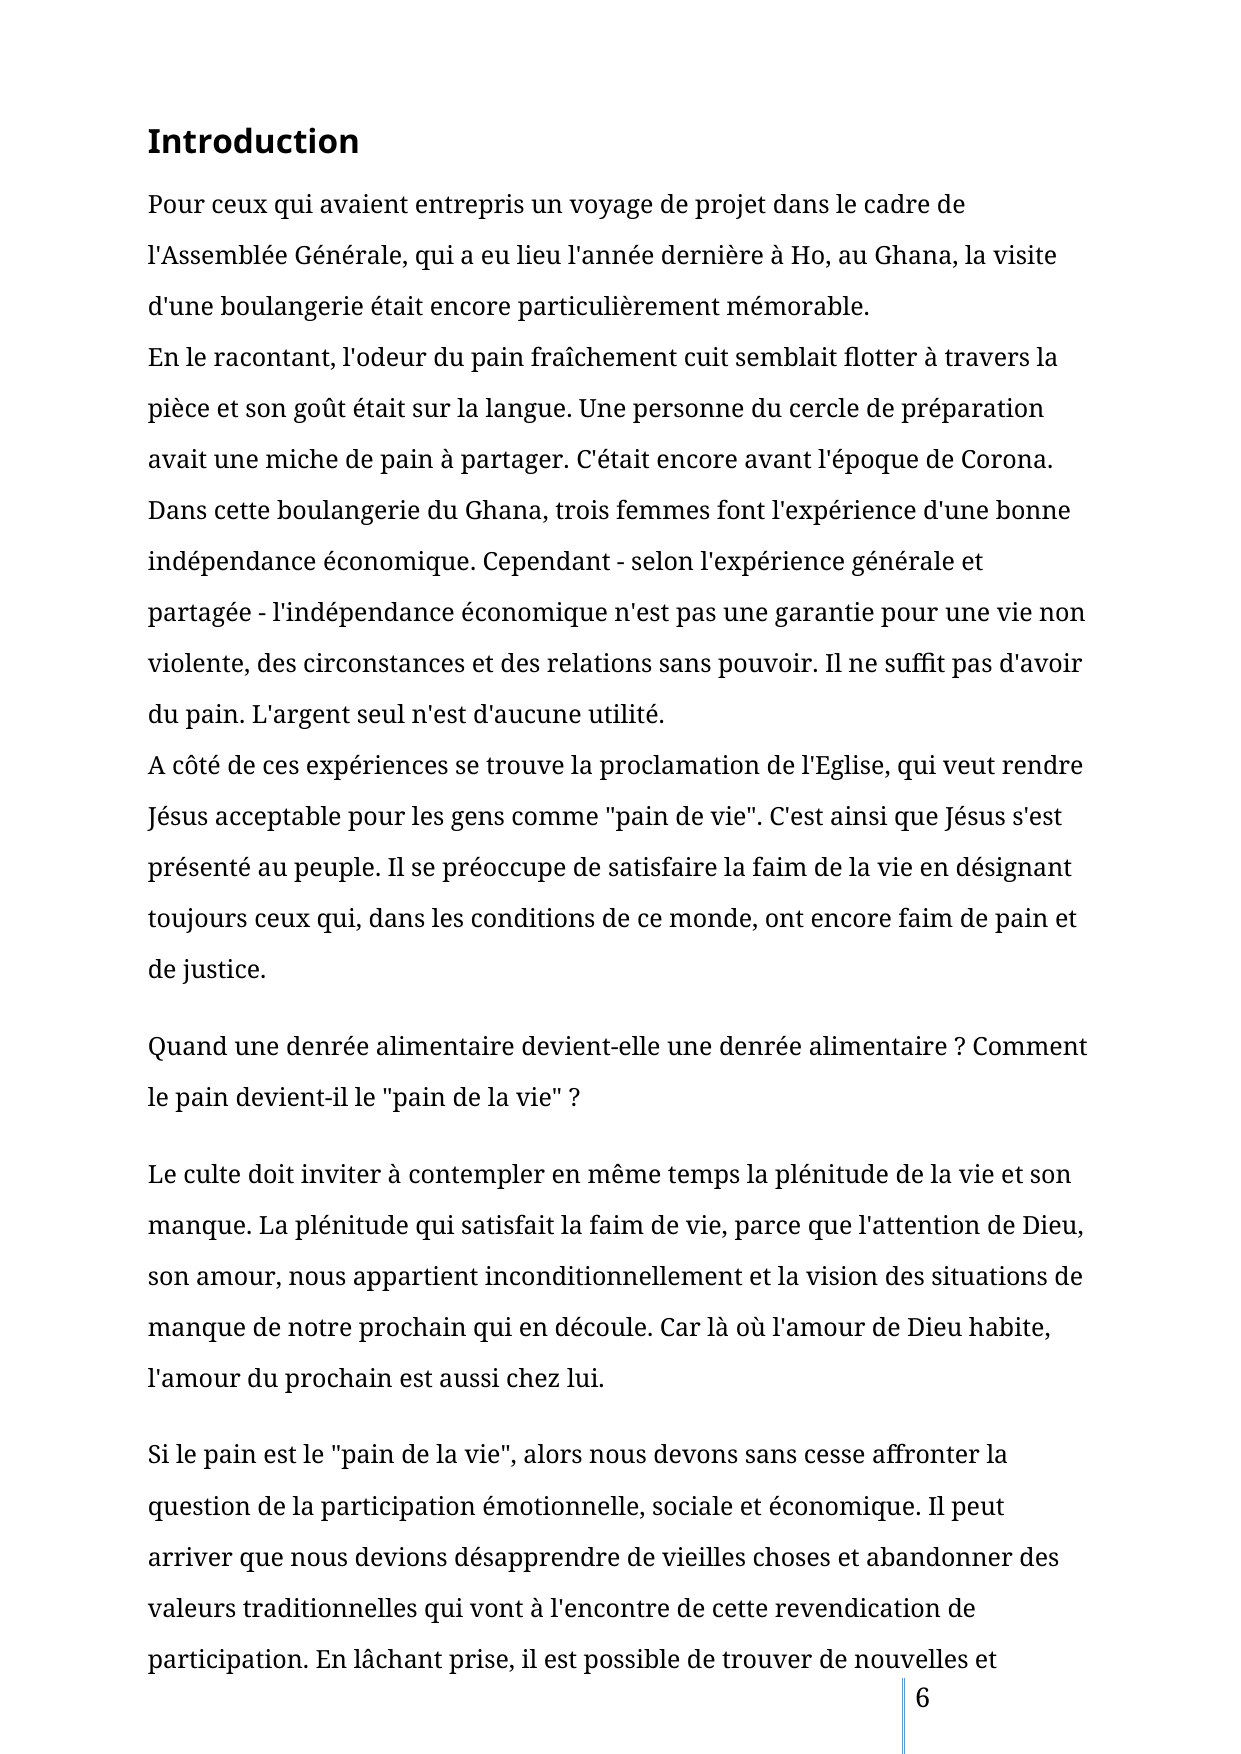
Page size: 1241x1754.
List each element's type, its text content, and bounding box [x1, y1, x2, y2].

text Dans cette boulangerie du Ghana, trois femmes font l'expérience d'une bonne indépendance économique. Cependant - selon l'expérience générale et partagée - l'indépendance économique n'est pas une garantie pour une vie non violente, des circonstances et des relations sans pouvoir. Il ne suffit pas d'avoir du pain. L'argent seul n'est d'aucune utilité. [148, 493, 1093, 731]
text Pour ceux qui avaient entrepris un voyage de projet dans le cadre de l'Assemblée Générale, qui a eu lieu l'année dernière à Ho, au Ghana, la visite d'une boulangerie était encore particulièrement mémorable. [148, 186, 1093, 322]
subtitle Introduction [148, 118, 1093, 164]
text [148, 1437, 1093, 1675]
text Le culte doit inviter à contempler en même temps la plénitude de la vie et son manque. La plénitude qui satisfait la faim de vie, parce que l'attention de Dieu, son amour, nous appartient inconditionnellement et la vision des situations de manque de notre prochain qui en découle. Car là où l'amour de Dieu habite, l'amour du prochain est aussi chez lui. [148, 1156, 1093, 1394]
text A côté de ces expériences se trouve la proclamation de l'Eglise, qui veut rendre Jésus acceptable pour les gens comme "pain de vie". C'est ainsi que Jésus s'est présenté au peuple. Il se préoccupe de satisfaire la faim de la vie en désignant toujours ceux qui, dans les conditions de ce monde, ont encore faim de pain et de justice. [148, 748, 1093, 986]
text Quand une denrée alimentaire devient-elle une denrée alimentaire ? Comment le pain devient-il le "pain de la vie" ? [148, 1029, 1093, 1114]
text En le racontant, l'odeur du pain fraîchement cuit semblait flotter à travers la pièce et son goût était sur la langue. Une personne du cercle de préparation avait une miche de pain à partager. C'était encore avant l'époque de Corona. [148, 339, 1093, 476]
